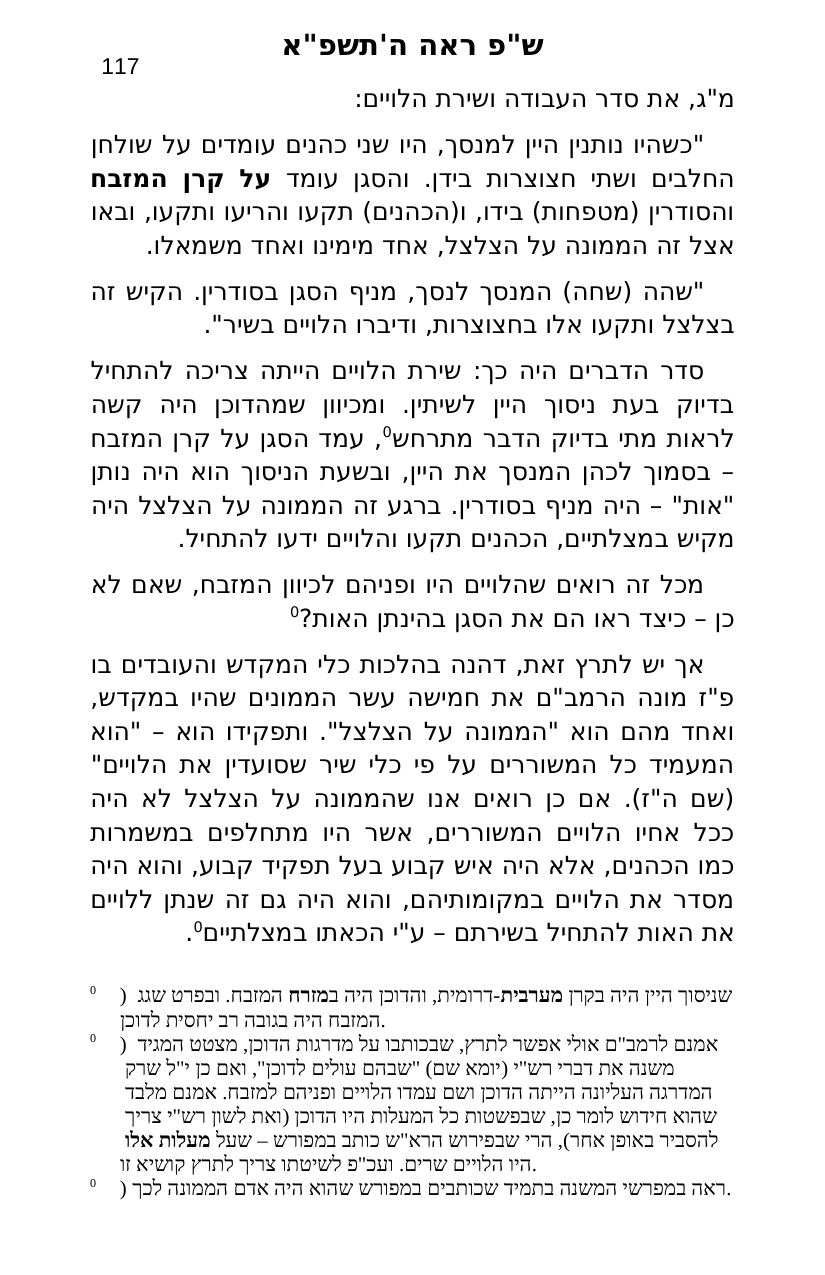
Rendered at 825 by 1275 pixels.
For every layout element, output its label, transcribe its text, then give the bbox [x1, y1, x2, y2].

text אך יש לתרץ זאת, דהנה בהלכות כלי המקדש והעובדים בו פ"ז מונה הרמב"ם את חמישה עשר הממונים שהיו במקדש, ואחד מהם הוא "הממונה על הצלצל". ותפקידו הוא – "הוא המעמיד כל המשוררים על פי כלי שיר שסועדין את הלויים" (שם ה"ז). אם כן רואים אנו שהממונה על הצלצל לא היה ככל אחיו הלויים המשוררים, אשר היו מתחלפים במשמרות כמו הכהנים, אלא היה איש קבוע בעל תפקיד קבוע, והוא היה מסדר את הלויים במקומותיהם, והוא היה גם זה שנתן ללויים את האות להתחיל בשירתם – ע"י הכאתו במצלתיים. [90, 650, 735, 947]
text סדר הדברים היה כך: שירת הלויים הייתה צריכה להתחיל בדיוק בעת ניסוך היין לשיתין. ומכיוון שמהדוכן היה קשה לראות מתי בדיוק הדבר מתרחש, עמד הסגן על קרן המזבח – בסמוך לכהן המנסך את היין, ובשעת הניסוך הוא היה נותן "אות" – היה מניף בסודרין. ברגע זה הממונה על הצלצל היה מקיש במצלתיים, הכהנים תקעו והלויים ידעו להתחיל. [90, 357, 735, 553]
text "שהה (שחה) המנסך לנסך, מניף הסגן בסודרין. הקיש זה בצלצל ותקעו אלו בחצוצרות, ודיברו הלויים בשיר". [90, 277, 735, 340]
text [90, 84, 735, 113]
text "כשהיו נותנין היין למנסך, היו שני כהנים עומדים על שולחן החלבים ושתי חצוצרות בידן. והסגן עומד על קרן המזבח והסודרין (מטפחות) בידו, ו(הכהנים) תקעו והריעו ותקעו, ובאו אצל זה הממונה על הצלצל, אחד מימינו ואחד משמאלו. [90, 130, 735, 260]
text מכל זה רואים שהלויים היו ופניהם לכיוון המזבח, שאם לא כן – כיצד ראו הם את הסגן בהינתן האות? [90, 570, 735, 633]
